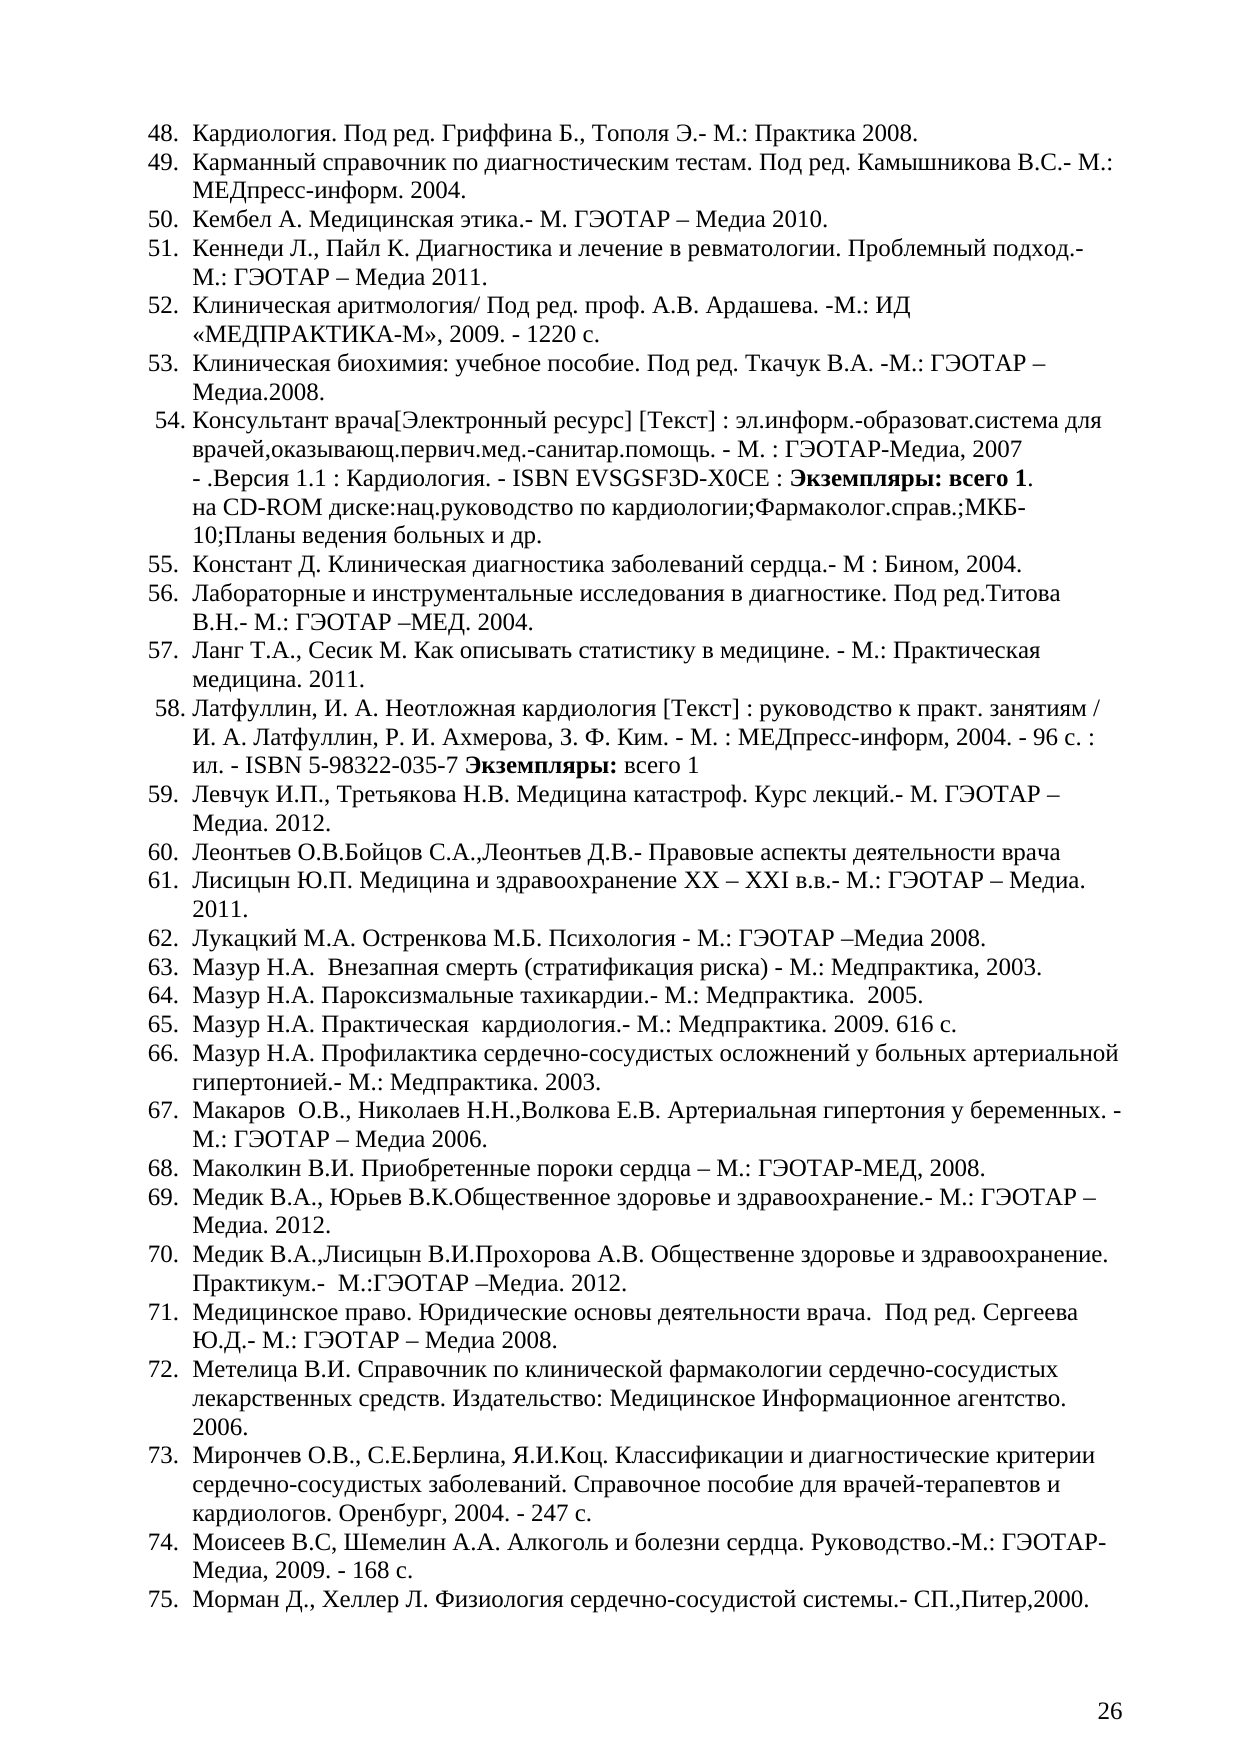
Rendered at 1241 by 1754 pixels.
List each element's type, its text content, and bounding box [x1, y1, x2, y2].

list Мазур Н.А. Профилактика сердечно-сосудистых осложнений у больных артериальной гипертонией.- М.: Медпрактика. 2003. [148, 1038, 1122, 1096]
list Мирончев О.В., С.Е.Берлина, Я.И.Коц. Классификации и диагностические критерии сердечно-сосудистых заболеваний. Справочное пособие для врачей-терапевтов и кардиологов. Оренбург, 2004. - 247 с. [148, 1441, 1122, 1527]
list Маколкин В.И. Приобретенные пороки сердца – М.: ГЭОТАР-МЕД, 2008. [148, 1153, 1122, 1182]
list Клиническая биохимия: учебное пособие. Под ред. Ткачук В.А. -М.: ГЭОТАР – Медиа.2008. [148, 348, 1122, 406]
list Мазур Н.А. Пароксизмальные тахикардии.- М.: Медпрактика. 2005. [148, 981, 1122, 1009]
list Карманный справочник по диагностическим тестам. Под ред. Камышникова В.С.- М.: МЕДпресс-информ. 2004. [148, 147, 1122, 204]
list Консультант врача[Электронный ресурс] [Текст] : эл.информ.-образоват.система для врачей,оказывающ.первич.мед.-санитар.помощь. - М. : ГЭОТАР-Медиа, 2007 - .Версия 1.1 : Кардиология. - ISBN EVSGSF3D-X0CE : Экземпляры: всего 1. на CD-ROM диске:нац.руководство по кардиологии;Фармаколог.справ.;МКБ-10;Планы ведения больных и др. [154, 406, 1122, 549]
list Медицинское право. Юридические основы деятельности врача. Под ред. Сергеева Ю.Д.- М.: ГЭОТАР – Медиа 2008. [148, 1297, 1122, 1354]
list Левчук И.П., Третьякова Н.В. Медицина катастроф. Курс лекций.- М. ГЭОТАР – Медиа. 2012. [148, 779, 1122, 837]
list Кембел А. Медицинская этика.- М. ГЭОТАР – Медиа 2010. [148, 204, 1122, 233]
list Лукацкий М.А. Остренкова М.Б. Психология - М.: ГЭОТАР –Медиа 2008. [148, 923, 1122, 952]
list Лабораторные и инструментальные исследования в диагностике. Под ред.Титова В.Н.- М.: ГЭОТАР –МЕД. 2004. [148, 578, 1122, 636]
list Ланг Т.А., Сесик М. Как описывать статистику в медицине. - М.: Практическая медицина. 2011. [148, 636, 1122, 693]
list Медик В.А.,Лисицын В.И.Прохорова А.В. Общественне здоровье и здравоохранение. Практикум.- М.:ГЭОТАР –Медиа. 2012. [148, 1239, 1122, 1297]
list Моисеев В.С, Шемелин А.А. Алкоголь и болезни сердца. Руководство.-М.: ГЭОТАР-Медиа, 2009. - 168 с. [148, 1527, 1122, 1584]
list Латфуллин, И. А. Неотложная кардиология [Текст] : руководство к практ. занятиям / И. А. Латфуллин, Р. И. Ахмерова, З. Ф. Ким. - М. : МЕДпресс-информ, 2004. - 96 с. : ил. - ISBN 5-98322-035-7 Экземпляры: всего 1 [154, 693, 1122, 779]
list Медик В.А., Юрьев В.К.Общественное здоровье и здравоохранение.- М.: ГЭОТАР –Медиа. 2012. [148, 1182, 1122, 1239]
list Констант Д. Клиническая диагностика заболеваний сердца.- М : Бином, 2004. [148, 549, 1122, 578]
list Кеннеди Л., Пайл К. Диагностика и лечение в ревматологии. Проблемный подход.- М.: ГЭОТАР – Медиа 2011. [148, 233, 1122, 291]
list Кардиология. Под ред. Гриффина Б., Тополя Э.- М.: Практика 2008. [148, 118, 1122, 147]
list Макаров О.В., Николаев Н.Н.,Волкова Е.В. Артериальная гипертония у беременных. -М.: ГЭОТАР – Медиа 2006. [148, 1096, 1122, 1153]
list Клиническая аритмология/ Под ред. проф. А.В. Ардашева. -М.: ИД «МЕДПРАКТИКА-М», 2009. - 1220 с. [148, 291, 1122, 348]
list Метелица В.И. Справочник по клинической фармакологии сердечно-сосудистых лекарственных средств. Издательство: Медицинское Информационное агентство. 2006. [148, 1354, 1122, 1441]
list Морман Д., Хеллер Л. Физиология сердечно-сосудистой системы.- СП.,Питер,2000. [148, 1584, 1122, 1613]
list Лисицын Ю.П. Медицина и здравоохранение XX – XXI в.в.- М.: ГЭОТАР – Медиа. 2011. [148, 866, 1122, 923]
list Мазур Н.А. Практическая кардиология.- М.: Медпрактика. 2009. 616 с. [148, 1009, 1122, 1038]
list Леонтьев О.В.Бойцов С.А.,Леонтьев Д.В.- Правовые аспекты деятельности врача [148, 837, 1122, 866]
list Мазур Н.А. Внезапная смерть (стратификация риска) - М.: Медпрактика, 2003. [148, 952, 1122, 981]
